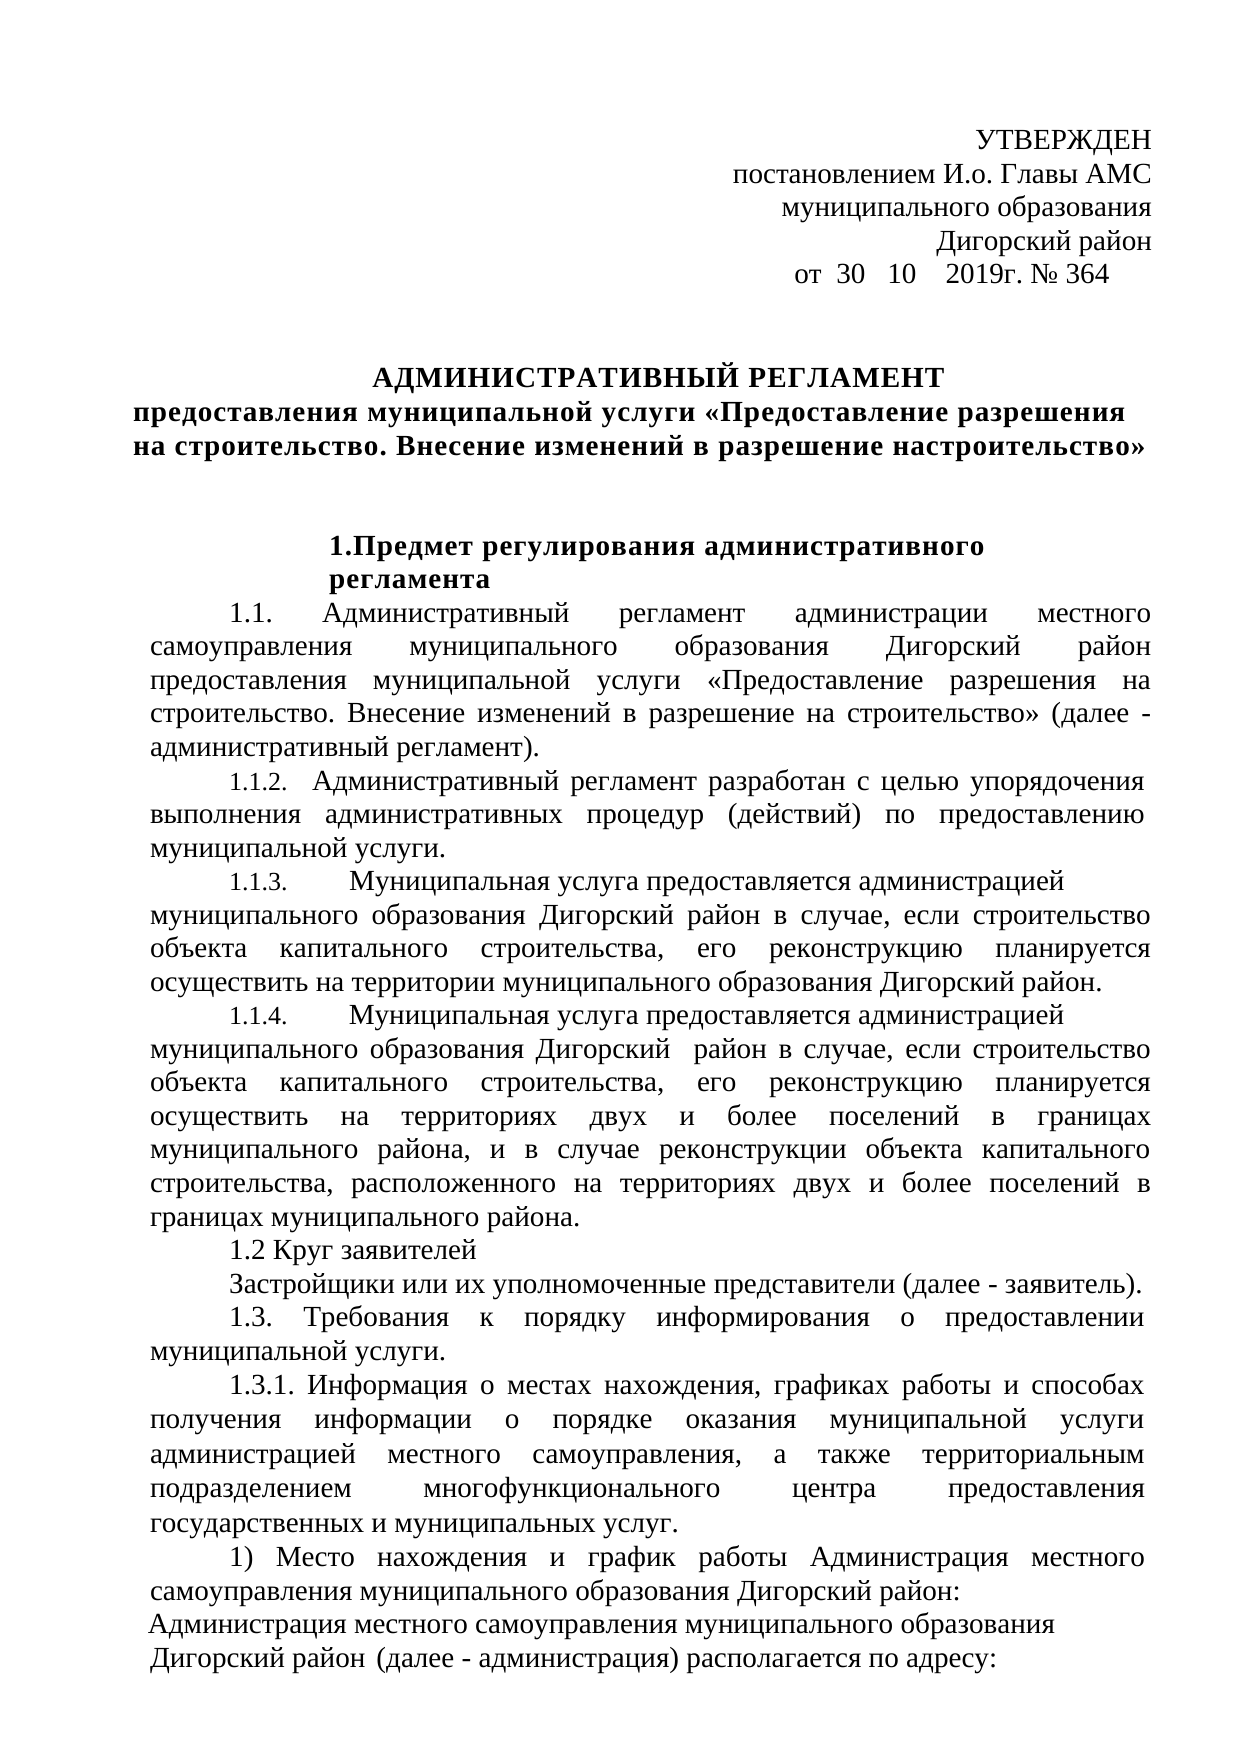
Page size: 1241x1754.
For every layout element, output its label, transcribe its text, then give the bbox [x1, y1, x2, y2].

text 1.1. Административный регламент администрации местного самоуправления муниципального образования Дигорский район предоставления муниципальной услуги «Предоставление разрешения на строительство. Внесение изменений в разрешение на строительство» (далее - административный регламент). [150, 595, 1152, 763]
list Муниципальная услуга предоставляется администрацией [150, 998, 1152, 1031]
text предоставления муниципальной услуги «Предоставление разрешения на строительство. Внесение изменений в разрешение настроительство» [133, 394, 1152, 461]
text 1) Место нахождения и график работы Администрация местного самоуправления муниципального образования Дигорский район: [150, 1539, 1145, 1606]
text постановлением И.о. Главы АМС [679, 156, 1152, 189]
text муниципального образования Дигорский район в случае, если строительство объекта капитального строительства, его реконструкцию планируется осуществить на территории муниципального образования Дигорский район. [150, 897, 1152, 998]
text АДМИНИСТРАТИВНЫЙ РЕГЛАМЕНТ [148, 361, 1145, 394]
list Муниципальная услуга предоставляется администрацией [150, 864, 1152, 897]
text Дигорский район [679, 223, 1152, 256]
text Застройщики или их уполномоченные представители (далее - заявитель). [150, 1266, 1152, 1300]
text муниципального образования [679, 189, 1152, 223]
text от 30 10 2019г. № 364 [679, 256, 1152, 290]
text Дигорский район (далее - администрация) располагается по адресу: [376, 1641, 1152, 1674]
list Административный регламент разработан с целью упорядочения выполнения административных процедур (действий) по предоставлению муниципальной услуги. [150, 763, 1145, 864]
text 1.Предмет регулирования административного регламента [329, 528, 1152, 595]
text 1.2 Круг заявителей [150, 1233, 1152, 1266]
text 1.3. Требования к порядку информирования о предоставлении муниципальной услуги. [150, 1300, 1145, 1367]
text УТВЕРЖДЕН [679, 122, 1152, 156]
text муниципального образования Дигорский район в случае, если строительство объекта капитального строительства, его реконструкцию планируется осуществить на территориях двух и более поселений в границах муниципального района, и в случае реконструкции объекта капитального строительства, расположенного на территориях двух и более поселений в границах муниципального района. [150, 1031, 1152, 1233]
text 1.3.1. Информация о местах нахождения, графиках работы и способах получения информации о порядке оказания муниципальной услуги администрацией местного самоуправления, а также территориальным подразделением многофункционального центра предоставления государственных и муниципальных услуг. [150, 1367, 1145, 1539]
text Администрация местного самоуправления муниципального образования [148, 1606, 1152, 1640]
